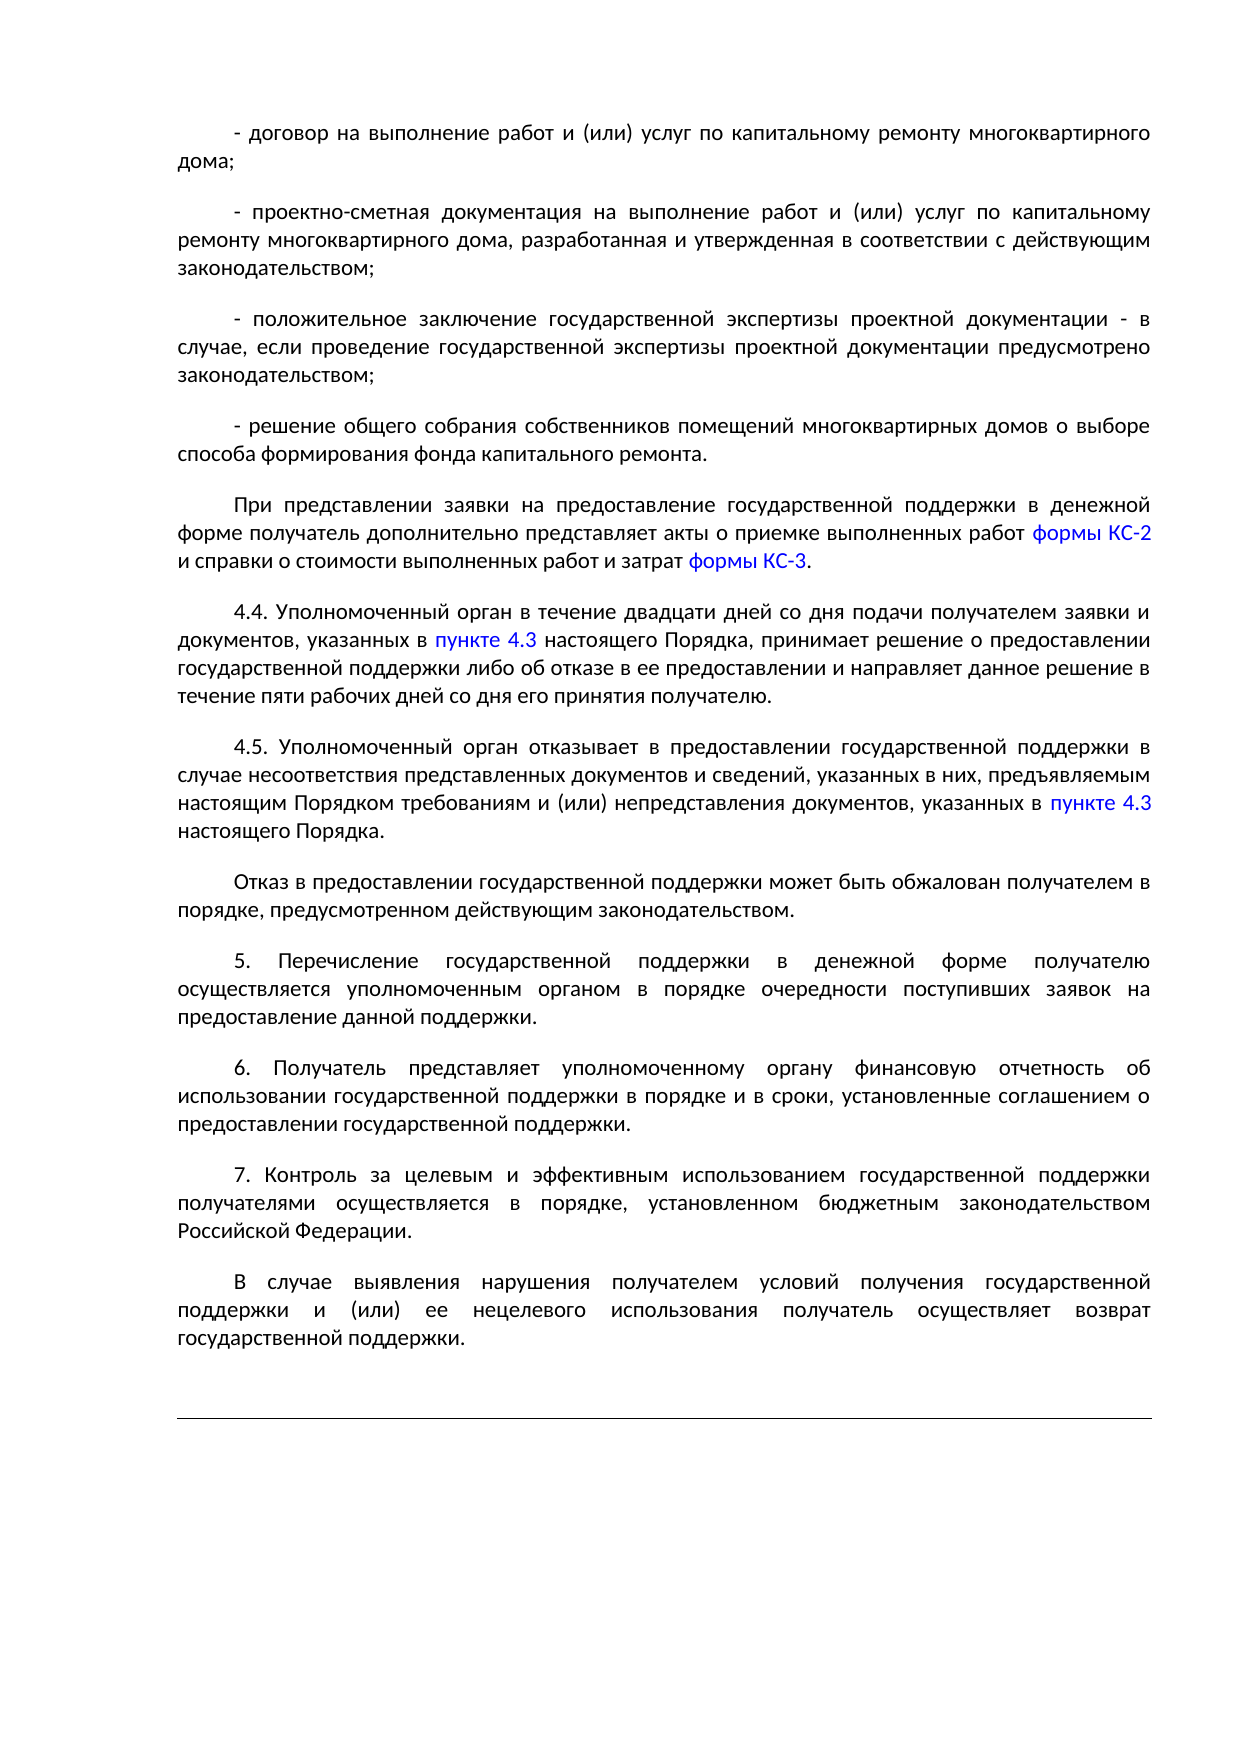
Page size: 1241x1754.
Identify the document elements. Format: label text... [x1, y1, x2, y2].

text 5. Перечисление государственной поддержки в денежной форме получателю осуществляется уполномоченным органом в порядке очередности поступивших заявок на предоставление данной поддержки. [177, 946, 1152, 1030]
text 4.4. Уполномоченный орган в течение двадцати дней со дня подачи получателем заявки и документов, указанных в пункте 4.3 настоящего Порядка, принимает решение о предоставлении государственной поддержки либо об отказе в ее предоставлении и направляет данное решение в течение пяти рабочих дней со дня его принятия получателю. [177, 597, 1152, 709]
text - положительное заключение государственной экспертизы проектной документации - в случае, если проведение государственной экспертизы проектной документации предусмотрено законодательством; [177, 304, 1152, 388]
text - решение общего собрания собственников помещений многоквартирных домов о выборе способа формирования фонда капитального ремонта. [177, 411, 1152, 467]
text Отказ в предоставлении государственной поддержки может быть обжалован получателем в порядке, предусмотренном действующим законодательством. [177, 867, 1152, 923]
text - договор на выполнение работ и (или) услуг по капитальному ремонту многоквартирного дома; [177, 118, 1152, 174]
text - проектно-сметная документация на выполнение работ и (или) услуг по капитальному ремонту многоквартирного дома, разработанная и утвержденная в соответствии с действующим законодательством; [177, 197, 1152, 281]
text В случае выявления нарушения получателем условий получения государственной поддержки и (или) ее нецелевого использования получатель осуществляет возврат государственной поддержки. [177, 1267, 1152, 1351]
text 7. Контроль за целевым и эффективным использованием государственной поддержки получателями осуществляется в порядке, установленном бюджетным законодательством Российской Федерации. [177, 1160, 1152, 1244]
text 4.5. Уполномоченный орган отказывает в предоставлении государственной поддержки в случае несоответствия представленных документов и сведений, указанных в них, предъявляемым настоящим Порядком требованиям и (или) непредставления документов, указанных в пункте 4.3 настоящего Порядка. [177, 732, 1152, 844]
text 6. Получатель представляет уполномоченному органу финансовую отчетность об использовании государственной поддержки в порядке и в сроки, установленные соглашением о предоставлении государственной поддержки. [177, 1053, 1152, 1137]
text При представлении заявки на предоставление государственной поддержки в денежной форме получатель дополнительно представляет акты о приемке выполненных работ формы КС-2 и справки о стоимости выполненных работ и затрат формы КС-3. [177, 490, 1152, 574]
